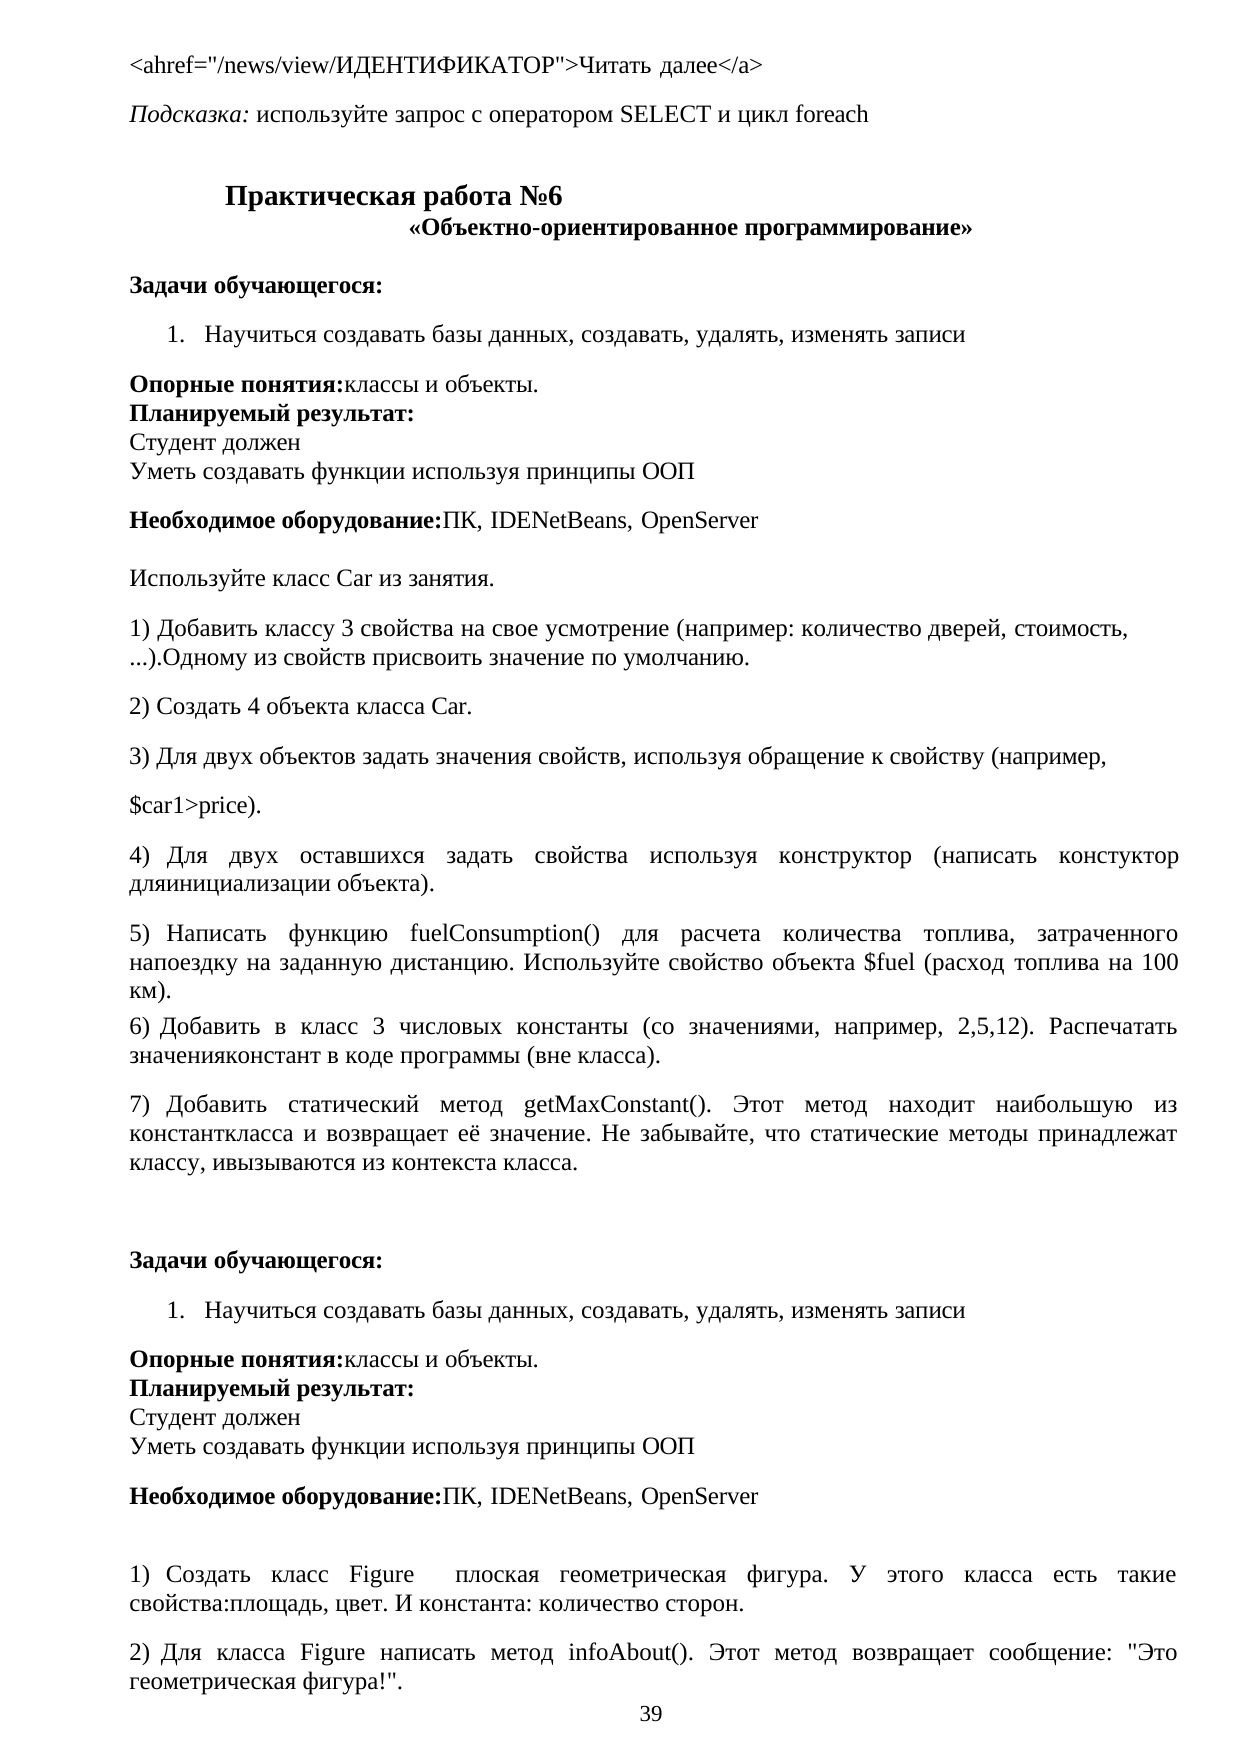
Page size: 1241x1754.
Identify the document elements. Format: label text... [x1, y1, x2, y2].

list Создать класс Figure плоская геометрическая фигура. У этого класса есть такие свойства:площадь, цвет. И константа: количество сторон. [129, 1559, 1177, 1617]
list Добавить статический метод getMaxConstant(). Этот метод находит наибольшую из константкласса и возвращает её значение. Не забывайте, что статические методы принадлежат классу, ивызываются из контекста класса. [129, 1089, 1178, 1175]
list Научиться создавать базы данных, создавать, удалять, изменять записи [166, 319, 1192, 348]
list Добавить в класс 3 числовых константы (со значениями, например, 2,5,12). Распечатать значенияконстант в коде программы (вне класса). [129, 1011, 1179, 1069]
text Практическая работа №6 [225, 178, 1156, 212]
text Планируемый результат: [129, 398, 1192, 427]
list Научиться создавать базы данных, создавать, удалять, изменять записи [166, 1295, 1192, 1323]
list Для двух оставшихся задать свойства используя конструктор (написать констуктор дляинициализации объекта). [129, 840, 1181, 897]
text Необходимое оборудование:ПК, IDENetBeans, OpenServer [129, 1481, 1192, 1509]
text Используйте класс Car из занятия. [129, 563, 1192, 592]
text Опорные понятия:классы и объекты. [129, 1344, 1192, 1373]
text «Объектно-ориентированное программирование» [225, 212, 1156, 241]
list Написать функцию fuelСonsumption() для расчета количества топлива, затраченного напоездку на заданную дистанцию. Используйте свойство объекта $fuel (расход топлива на 100 км). [129, 918, 1179, 1004]
text Задачи обучающегося: [129, 1245, 1192, 1274]
text Опорные понятия:классы и объекты. [129, 369, 1192, 398]
list Добавить классу 3 свойства на свое усмотрение (например: количество дверей, стоимость, [129, 613, 1192, 642]
text ...).Одному из свойств присвоить значение по умолчанию. [129, 642, 1192, 671]
text Задачи обучающегося: [129, 270, 1192, 298]
text <ahref="/news/view/ИДЕНТИФИКАТОР">Читать далее</a> [129, 50, 1192, 79]
text Уметь создавать функции используя принципы ООП [129, 456, 1192, 484]
list Для класса Figure написать метод infoAbout(). Этот метод возвращает сообщение: "Это геометрическая фигура!". [129, 1637, 1178, 1695]
text Студент должен [129, 1402, 1192, 1431]
text Студент должен [129, 427, 1192, 456]
text Уметь создавать функции используя принципы ООП [129, 1431, 1192, 1460]
list Создать 4 объекта класса Car. [129, 691, 1192, 720]
text Подсказка: используйте запрос с оператором SELECT и цикл foreach [129, 99, 1192, 128]
text Необходимое оборудование:ПК, IDENetBeans, OpenServer [129, 505, 1192, 534]
text $car1>price). [129, 790, 1192, 819]
text Планируемый результат: [129, 1373, 1192, 1402]
list Для двух объектов задать значения свойств, используя обращение к свойству (например, [129, 741, 1192, 769]
